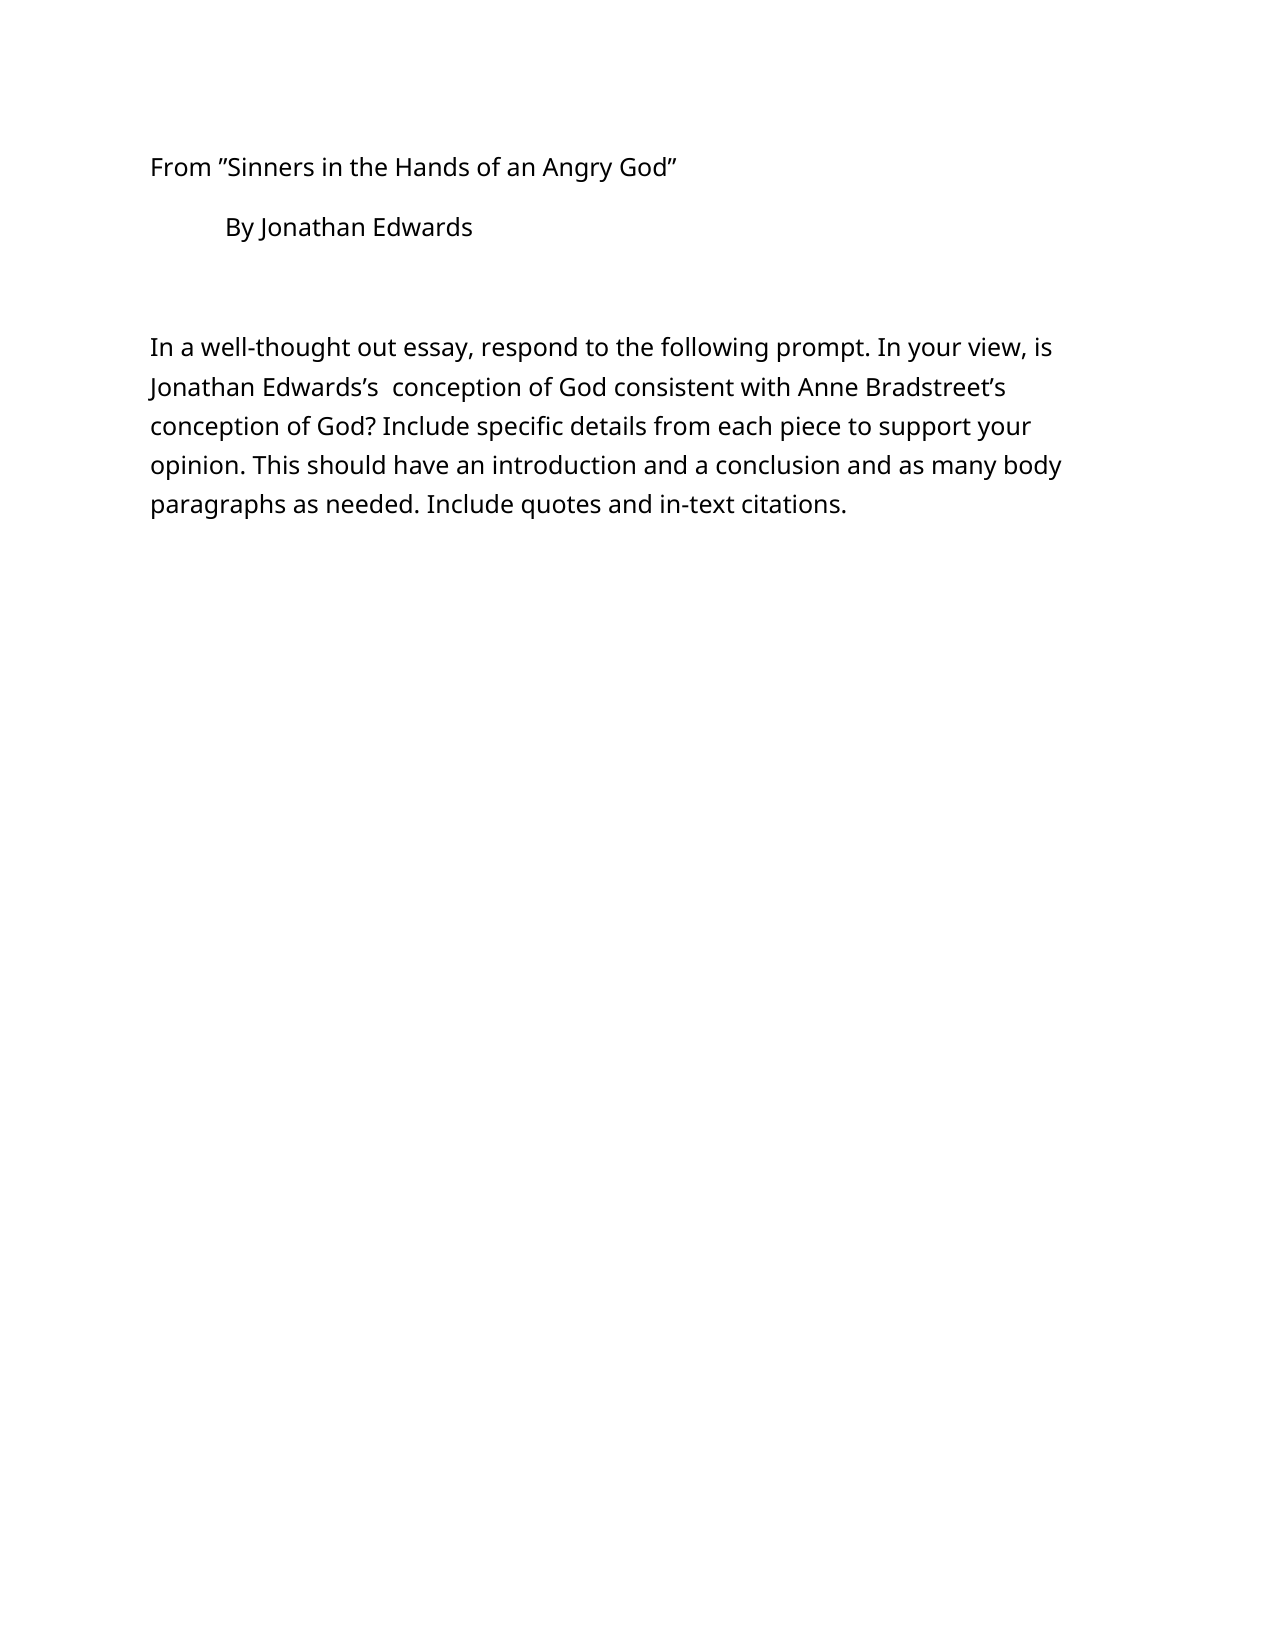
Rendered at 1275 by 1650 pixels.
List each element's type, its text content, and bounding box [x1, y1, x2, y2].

text By Jonathan Edwards [150, 210, 1125, 244]
text From ”Sinners in the Hands of an Angry God” [150, 150, 1125, 184]
text In a well-thought out essay, respond to the following prompt. In your view, is Jonathan Edwards’s conception of God consistent with Anne Bradstreet’s conception of God? Include specific details from each piece to support your opinion. This should have an introduction and a conclusion and as many body paragraphs as needed. Include quotes and in-text citations. [150, 330, 1125, 521]
